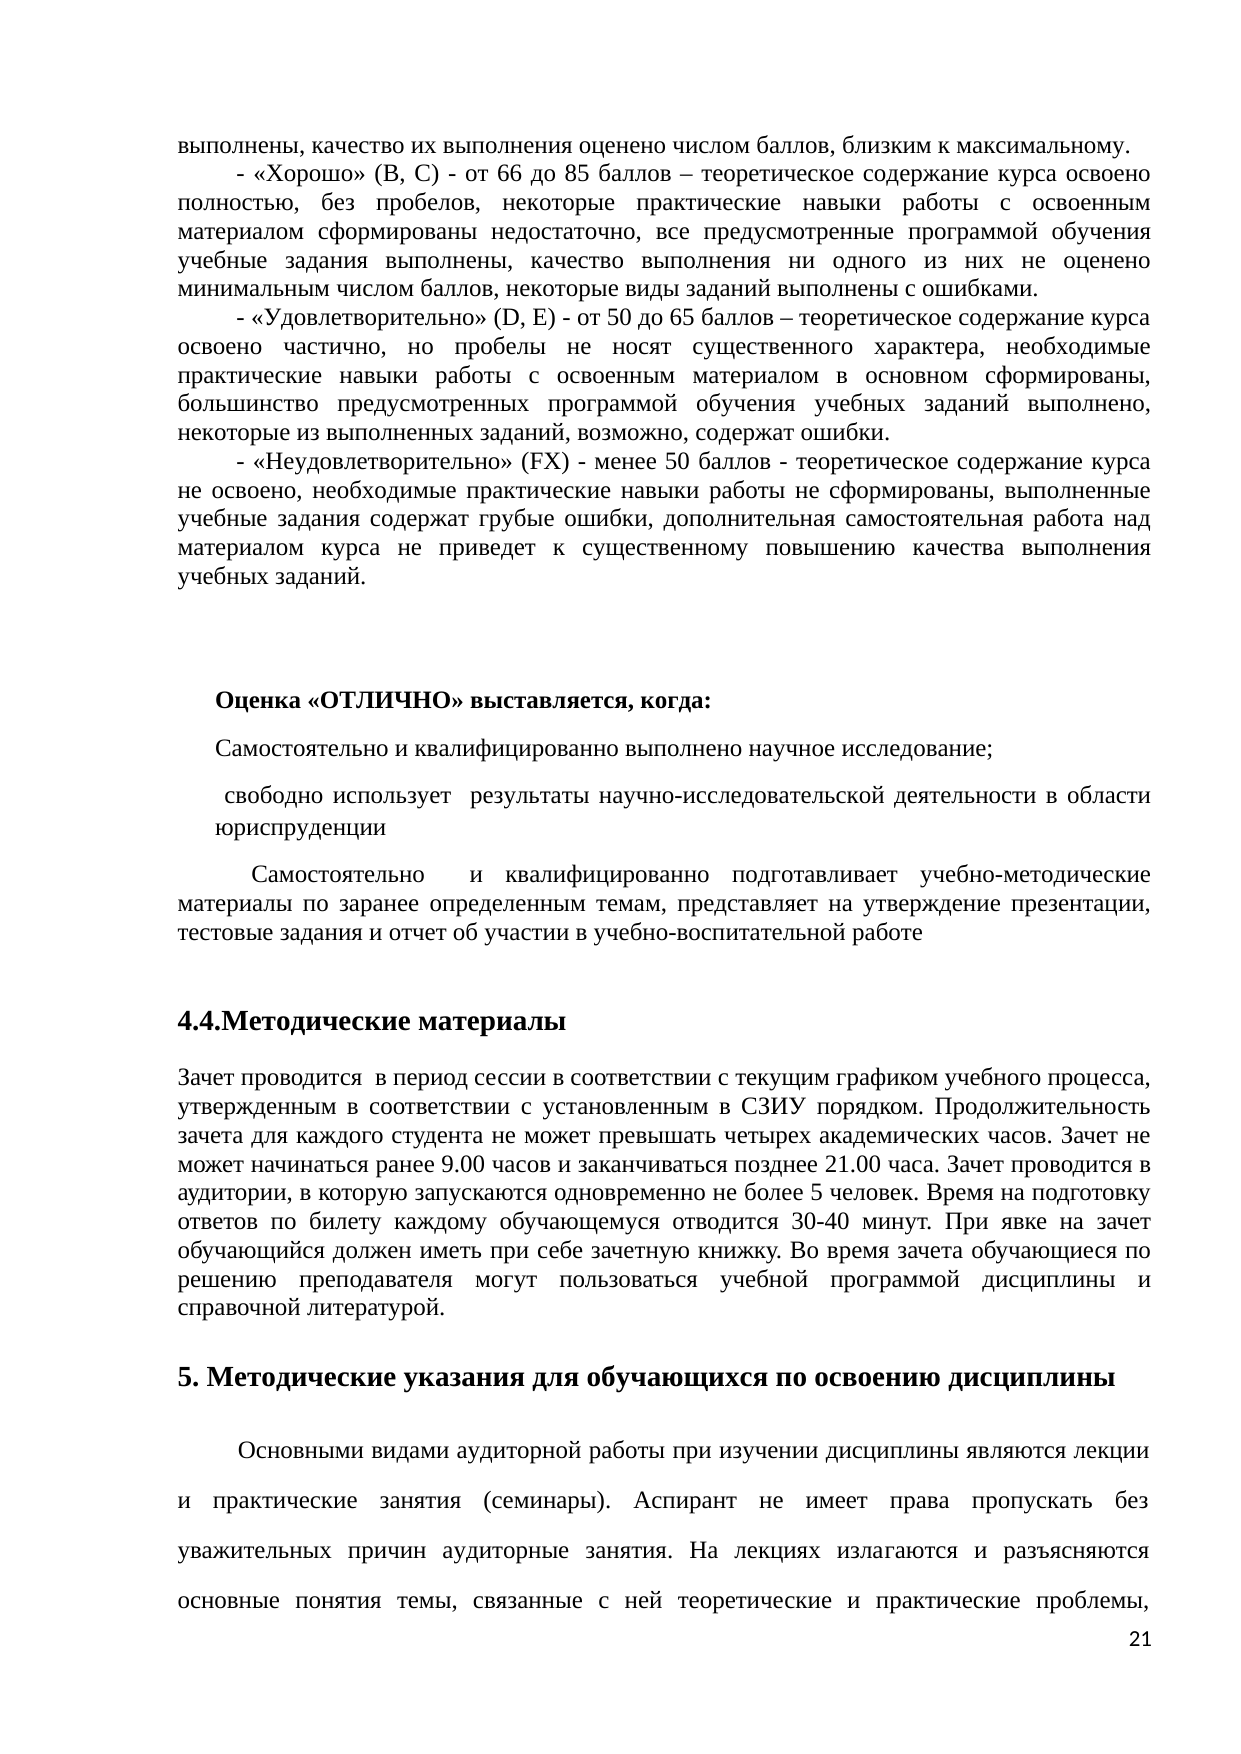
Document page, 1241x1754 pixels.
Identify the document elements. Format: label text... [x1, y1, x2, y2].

text Оценка «ОТЛИЧНО» выставляется, когда: [215, 685, 1152, 714]
text Зачет проводится в период сессии в соответствии с текущим графиком учебного процесса, утвержденным в соответствии с установленным в СЗИУ порядком. Продолжительность зачета для каждого студента не может превышать четырех академических часов. Зачет не может начинаться ранее 9.00 часов и заканчиваться позднее 21.00 часа. Зачет проводится в аудитории, в которую запускаются одновременно не более 5 человек. Время на подготовку ответов по билету каждому обучающемуся отводится 30-40 минут. При явке на зачет обучающийся должен иметь при себе зачетную книжку. Во время зачета обучающиеся по решению преподавателя могут пользоваться учебной программой дисциплины и справочной литературой. [177, 1062, 1152, 1321]
text - «Хорошо» (B, C) - от 66 до 85 баллов – теоретическое содержание курса освоено полностью, без пробелов, некоторые практические навыки работы с освоенным материалом сформированы недостаточно, все предусмотренные программой обучения учебные задания выполнены, качество выполнения ни одного из них не оценено минимальным числом баллов, некоторые виды заданий выполнены с ошибками. [177, 158, 1152, 302]
text - «Удовлетворительно» (D, E) - от 50 до 65 баллов – теоретическое содержание курса освоено частично, но пробелы не носят существенного характера, необходимые практические навыки работы с освоенным материалом в основном сформированы, большинство предусмотренных программой обучения учебных заданий выполнено, некоторые из выполненных заданий, возможно, содержат ошибки. [177, 302, 1152, 446]
text - «Неудовлетворительно» (FX) - менее 50 баллов - теоретическое содержание курса не освоено, необходимые практические навыки работы не сформированы, выполненные учебные задания содержат грубые ошибки, дополнительная самостоятельная работа над материалом курса не приведет к существенному повышению качества выполнения учебных заданий. [177, 446, 1152, 590]
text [177, 130, 1152, 158]
text Самостоятельно и квалифицированно подготавливает учебно-методические материалы по заранее определенным темам, представляет на утверждение презентации, тестовые задания и отчет об участии в учебно-воспитательной работе [177, 859, 1152, 946]
text 5. Методические указания для обучающихся по освоению дисциплины [177, 1359, 1152, 1392]
text свободно использует результаты научно-исследовательской деятельности в области юриспруденции [215, 781, 1152, 840]
text Самостоятельно и квалифицированно выполнено научное исследование; [215, 733, 1152, 762]
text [177, 1418, 1149, 1618]
text 4.4.Методические материалы [177, 1003, 1152, 1037]
